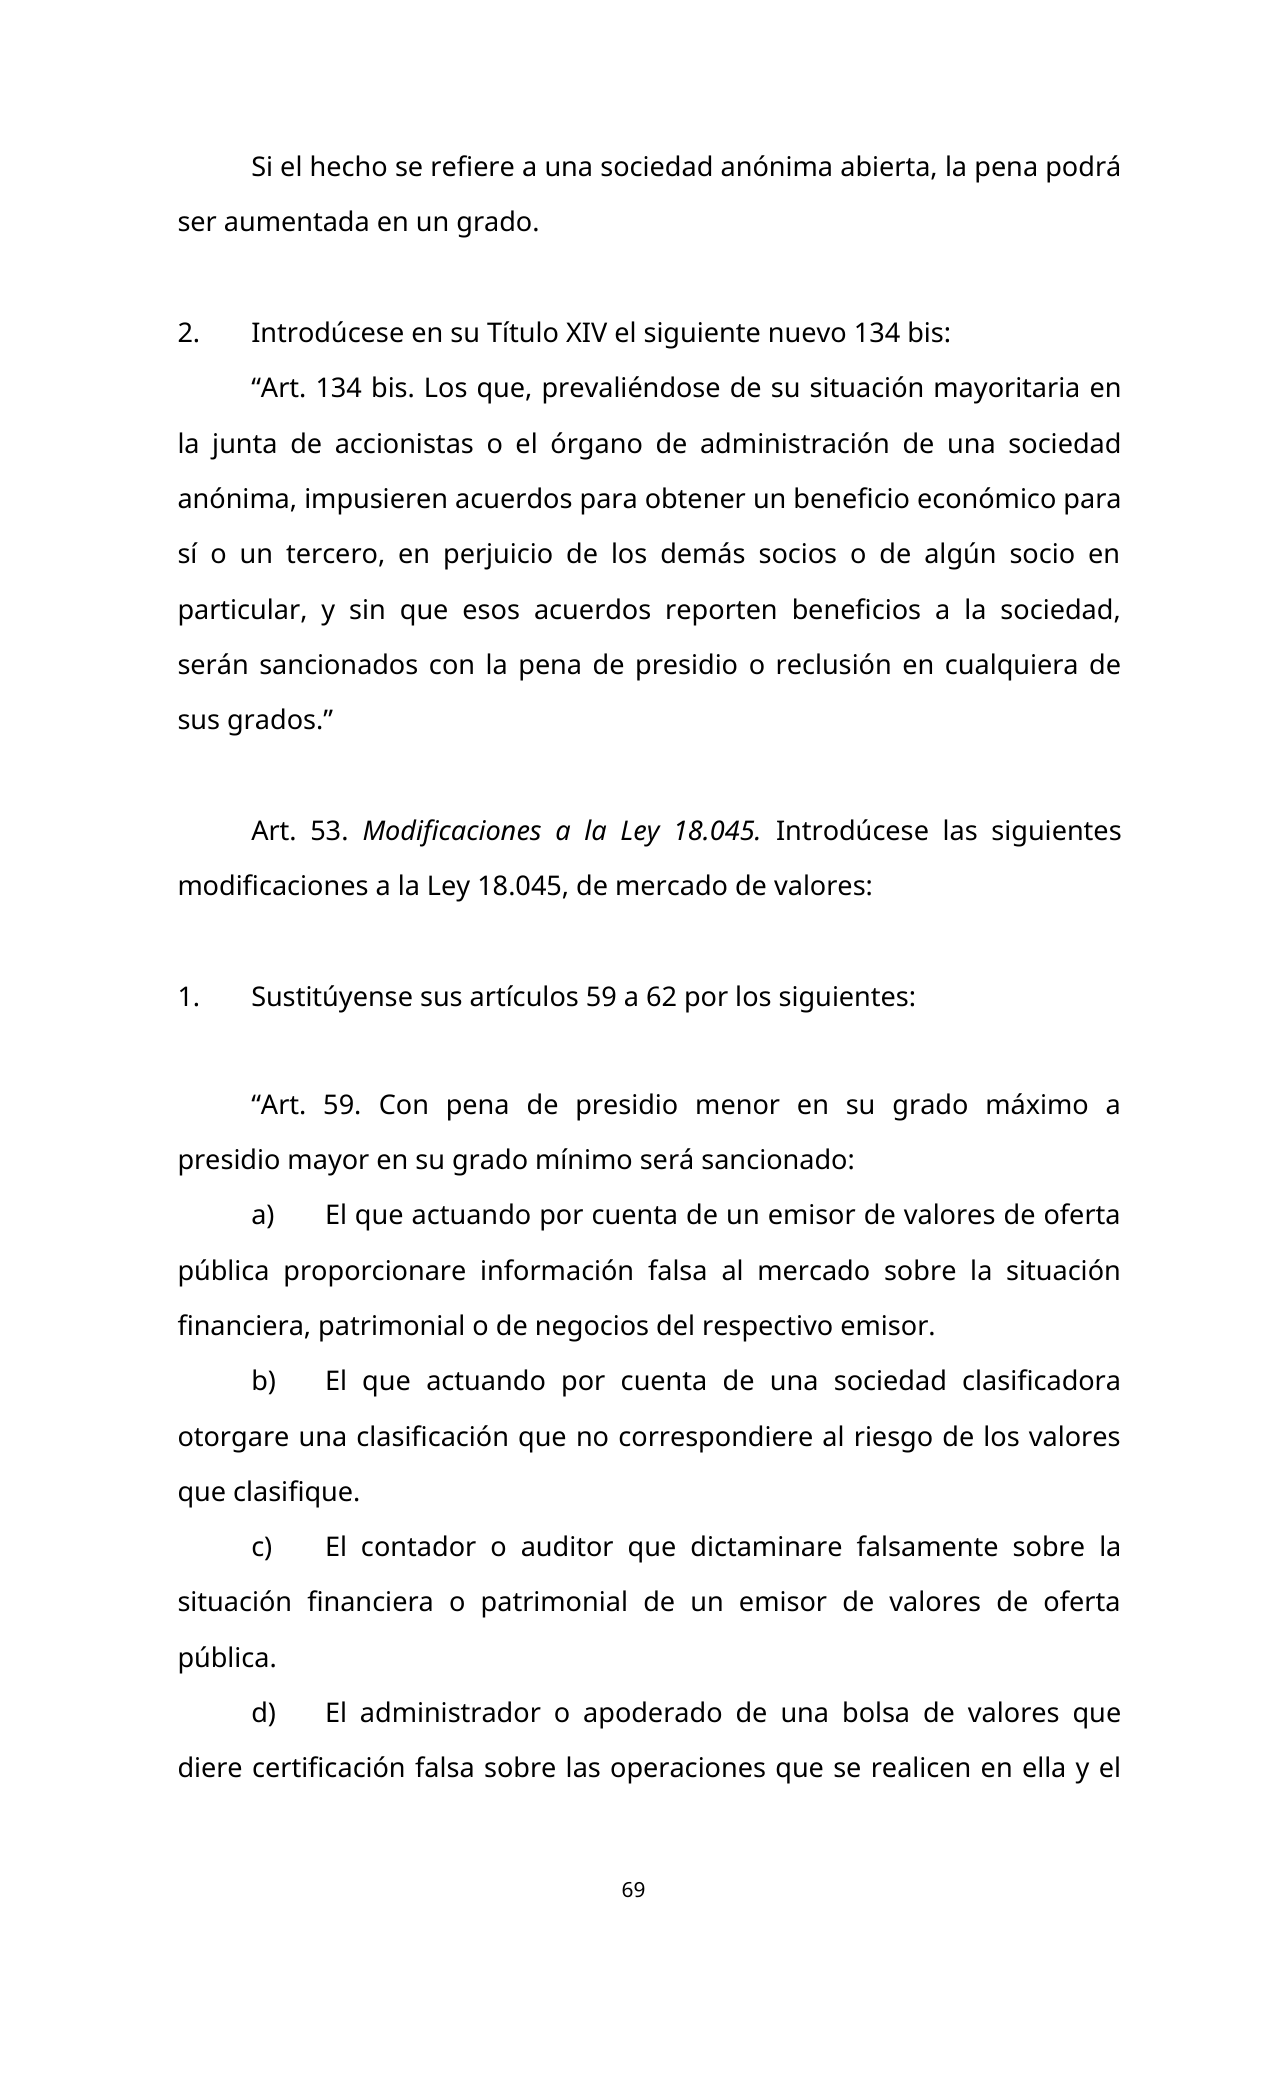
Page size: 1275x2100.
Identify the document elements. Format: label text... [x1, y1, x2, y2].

text Si el hecho se refiere a una sociedad anónima abierta, la pena podrá ser aumentada en un grado. [177, 148, 1122, 240]
text a) El que actuando por cuenta de un emisor de valores de oferta pública proporcionare información falsa al mercado sobre la situación financiera, patrimonial o de negocios del respectivo emisor. [177, 1196, 1122, 1343]
text 2. Introdúcese en su Título XIV el siguiente nuevo 134 bis: [177, 313, 1122, 350]
text “Art. 59. Con pena de presidio menor en su grado máximo a presidio mayor en su grado mínimo será sancionado: [177, 1085, 1122, 1177]
text “Art. 134 bis. Los que, prevaliéndose de su situación mayoritaria en la junta de accionistas o el órgano de administración de una sociedad anónima, impusieren acuerdos para obtener un beneficio económico para sí o un tercero, en perjuicio de los demás socios o de algún socio en particular, y sin que esos acuerdos reporten beneficios a la sociedad, serán sancionados con la pena de presidio o reclusión en cualquiera de sus grados.” [177, 369, 1122, 738]
text b) El que actuando por cuenta de una sociedad clasificadora otorgare una clasificación que no correspondiere al riesgo de los valores que clasifique. [177, 1362, 1122, 1509]
text c) El contador o auditor que dictaminare falsamente sobre la situación financiera o patrimonial de un emisor de valores de oferta pública. [177, 1528, 1122, 1675]
text Art. 53. Modificaciones a la Ley 18.045. Introdúcese las siguientes modificaciones a la Ley 18.045, de mercado de valores: [177, 811, 1122, 903]
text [177, 1693, 1122, 1786]
text 1. Sustitúyense sus artículos 59 a 62 por los siguientes: [177, 977, 1122, 1014]
